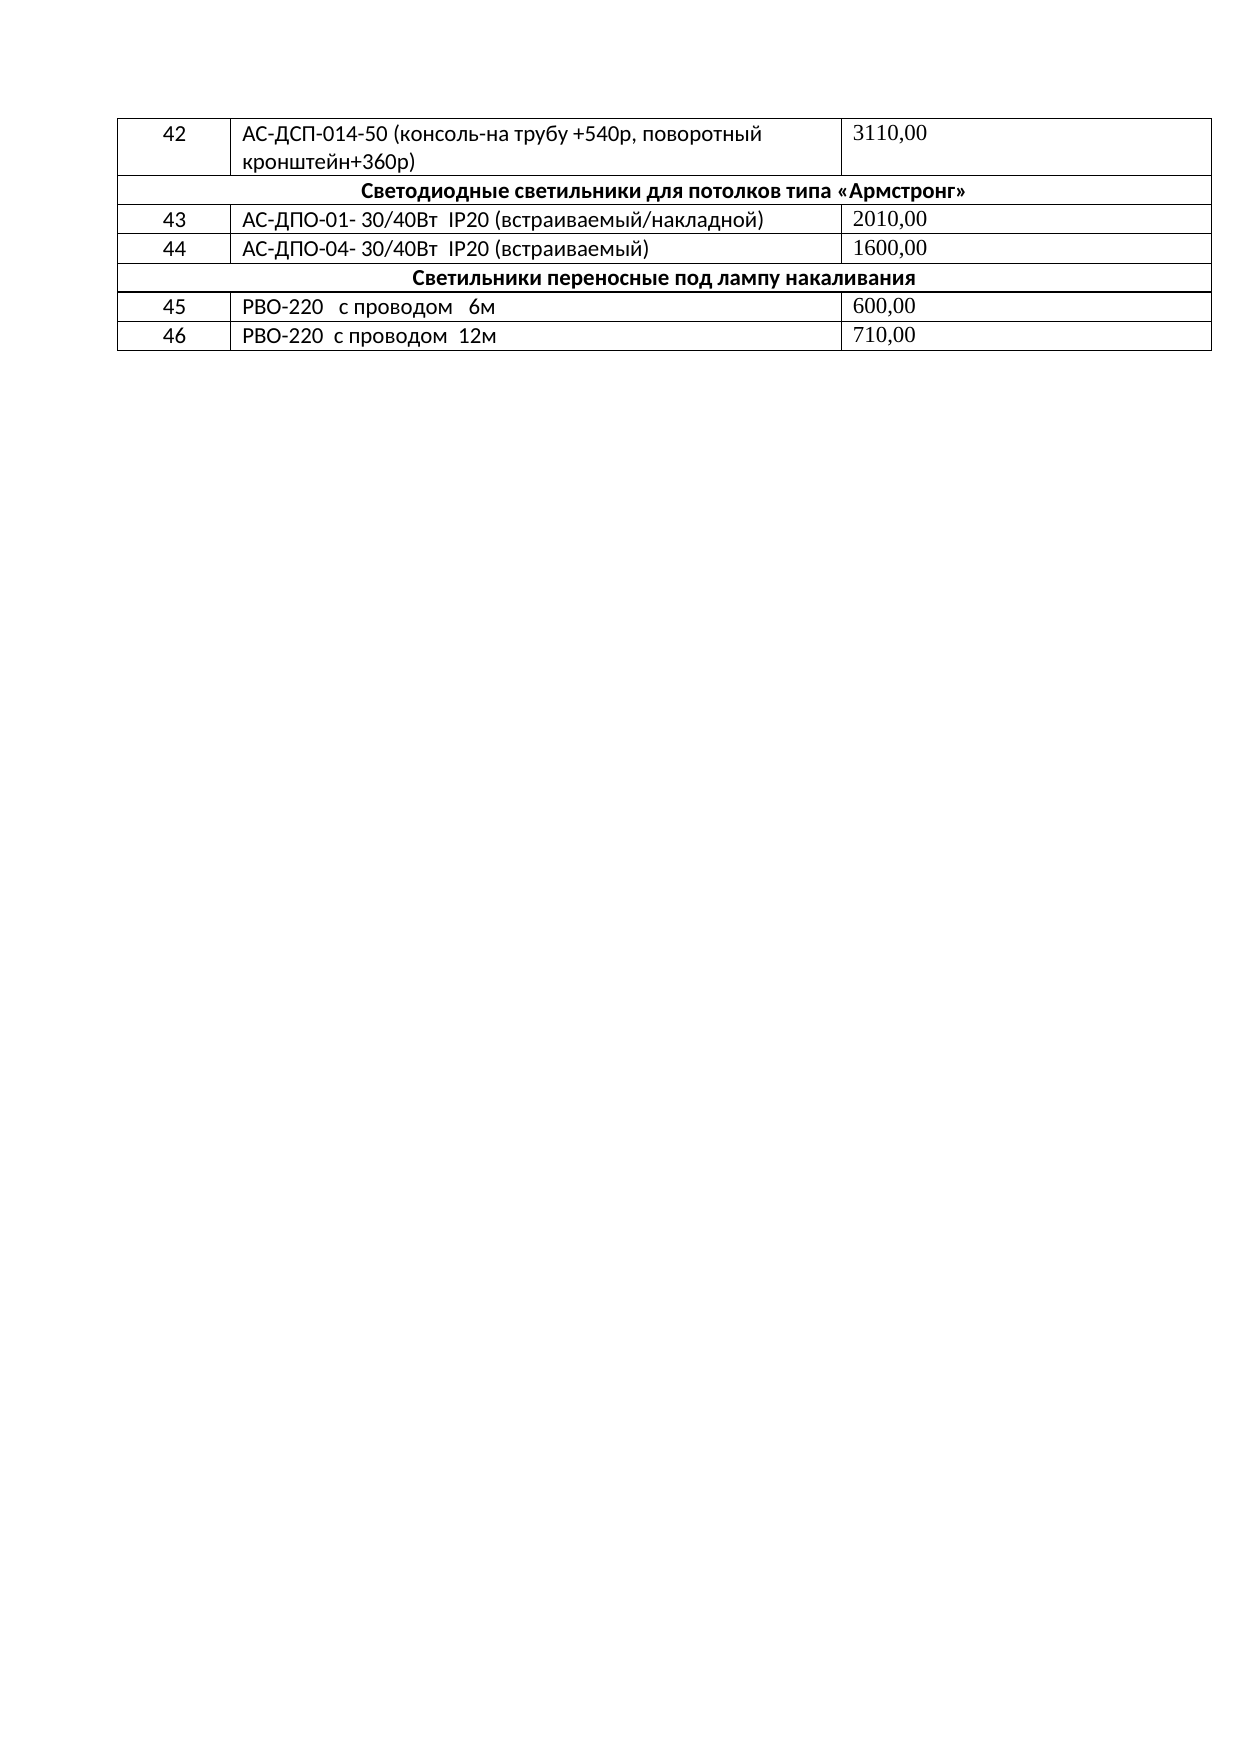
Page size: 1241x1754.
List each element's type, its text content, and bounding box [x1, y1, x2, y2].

table_cell РВО-220 с проводом 12м [231, 322, 841, 349]
table_cell АС-ДПО-01- 30/40Вт IP20 (встраиваемый/накладной) [231, 205, 841, 233]
table_cell АС-ДСП-014-50 (консоль-на трубу +540р, поворотный кронштейн+360р) [231, 119, 841, 175]
table_cell 44 [118, 234, 230, 262]
table_cell 2010,00 [842, 205, 1211, 233]
table_cell Светодиодные светильники для потолков типа «Армстронг» [118, 176, 1211, 204]
table_cell Светильники переносные под лампу накаливания [118, 264, 1211, 291]
table_cell 710,00 [842, 322, 1211, 349]
table_cell 46 [118, 322, 230, 349]
table_cell 43 [118, 205, 230, 233]
table_cell АС-ДПО-04- 30/40Вт IP20 (встраиваемый) [231, 234, 841, 262]
table_cell 42 [118, 119, 230, 175]
table_cell 3110,00 [842, 119, 1211, 175]
table_cell 600,00 [842, 293, 1211, 321]
table_cell 45 [118, 293, 230, 321]
table_cell 1600,00 [842, 234, 1211, 262]
table_cell РВО-220 с проводом 6м [231, 293, 841, 321]
